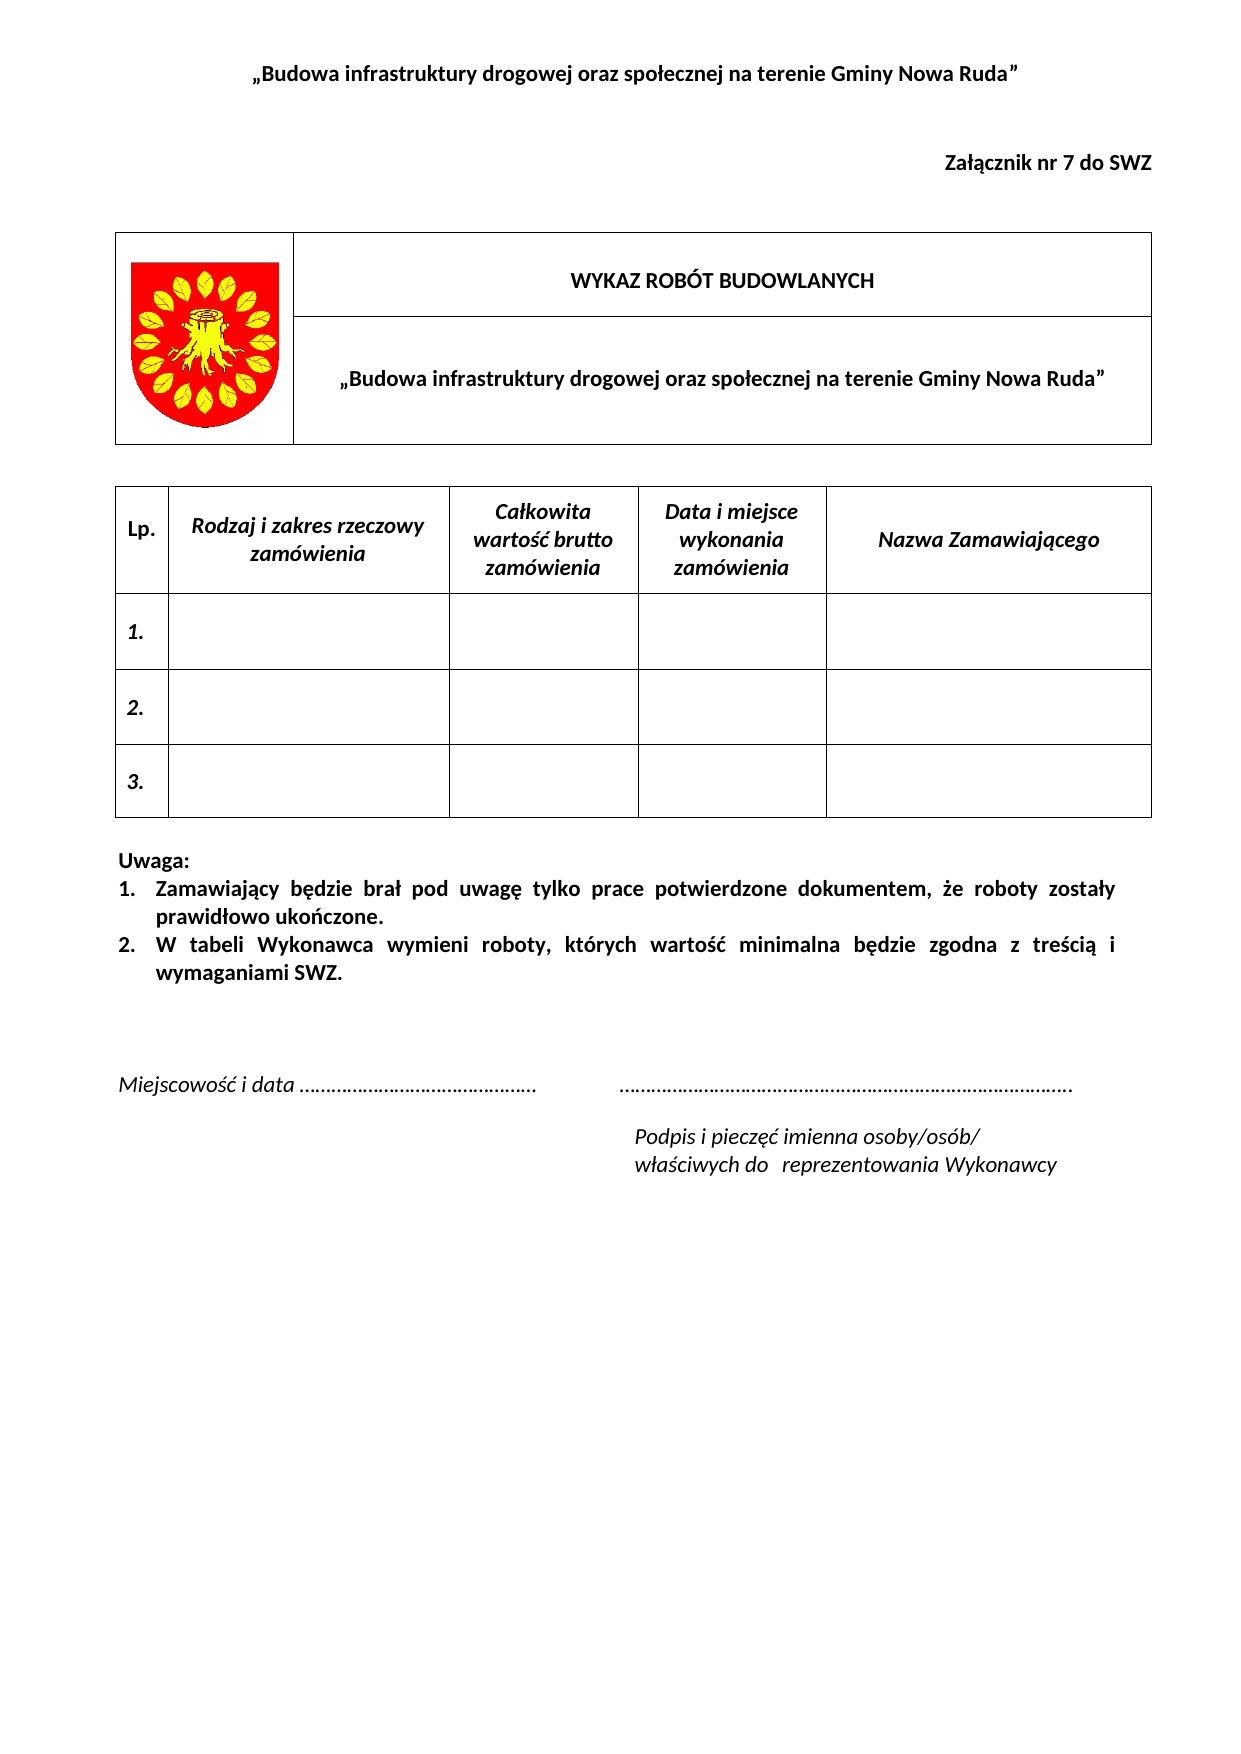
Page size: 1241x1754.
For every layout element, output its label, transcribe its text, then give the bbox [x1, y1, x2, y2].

picture [126, 245, 283, 444]
text Uwaga: [118, 846, 1152, 874]
table_cell [169, 670, 449, 743]
table_cell [450, 745, 638, 817]
table_cell [169, 594, 449, 669]
list W tabeli Wykonawca wymieni roboty, których wartość minimalna będzie zgodna z treścią i wymaganiami SWZ. [118, 930, 1116, 986]
table_cell [169, 745, 449, 817]
table_cell [639, 745, 826, 817]
table_cell 3. [116, 745, 168, 817]
table_header [116, 233, 293, 444]
text właściwych do reprezentowania Wykonawcy [634, 1150, 1152, 1178]
table_cell „Budowa infrastruktury drogowej oraz społecznej na terenie Gminy Nowa Ruda” [294, 317, 1151, 444]
table_cell [450, 594, 638, 669]
table_header Lp. [116, 487, 168, 592]
table_header WYKAZ ROBÓT BUDOWLANYCH [294, 233, 1151, 316]
table_cell 2. [116, 670, 168, 743]
table_cell 1. [116, 594, 168, 669]
text Podpis i pieczęć imienna osoby/osób/ [634, 1098, 1152, 1150]
table_header Rodzaj i zakres rzeczowy zamówienia [169, 487, 449, 592]
table_cell [639, 670, 826, 743]
list Zamawiający będzie brał pod uwagę tylko prace potwierdzone dokumentem, że roboty zostały prawidłowo ukończone. [118, 874, 1116, 930]
table_cell [827, 745, 1151, 817]
table_header Nazwa Zamawiającego [827, 487, 1151, 592]
table_cell [639, 594, 826, 669]
table_cell [827, 670, 1151, 743]
table_cell [827, 594, 1151, 669]
table_cell [450, 670, 638, 743]
table_header Data i miejsce wykonania zamówienia [639, 487, 826, 592]
text Miejscowość i data ……………………………………… ………………………………………………………………………….. [118, 1070, 1152, 1098]
table_header Całkowita wartość brutto zamówienia [450, 487, 638, 592]
text Załącznik nr 7 do SWZ [118, 148, 1152, 176]
